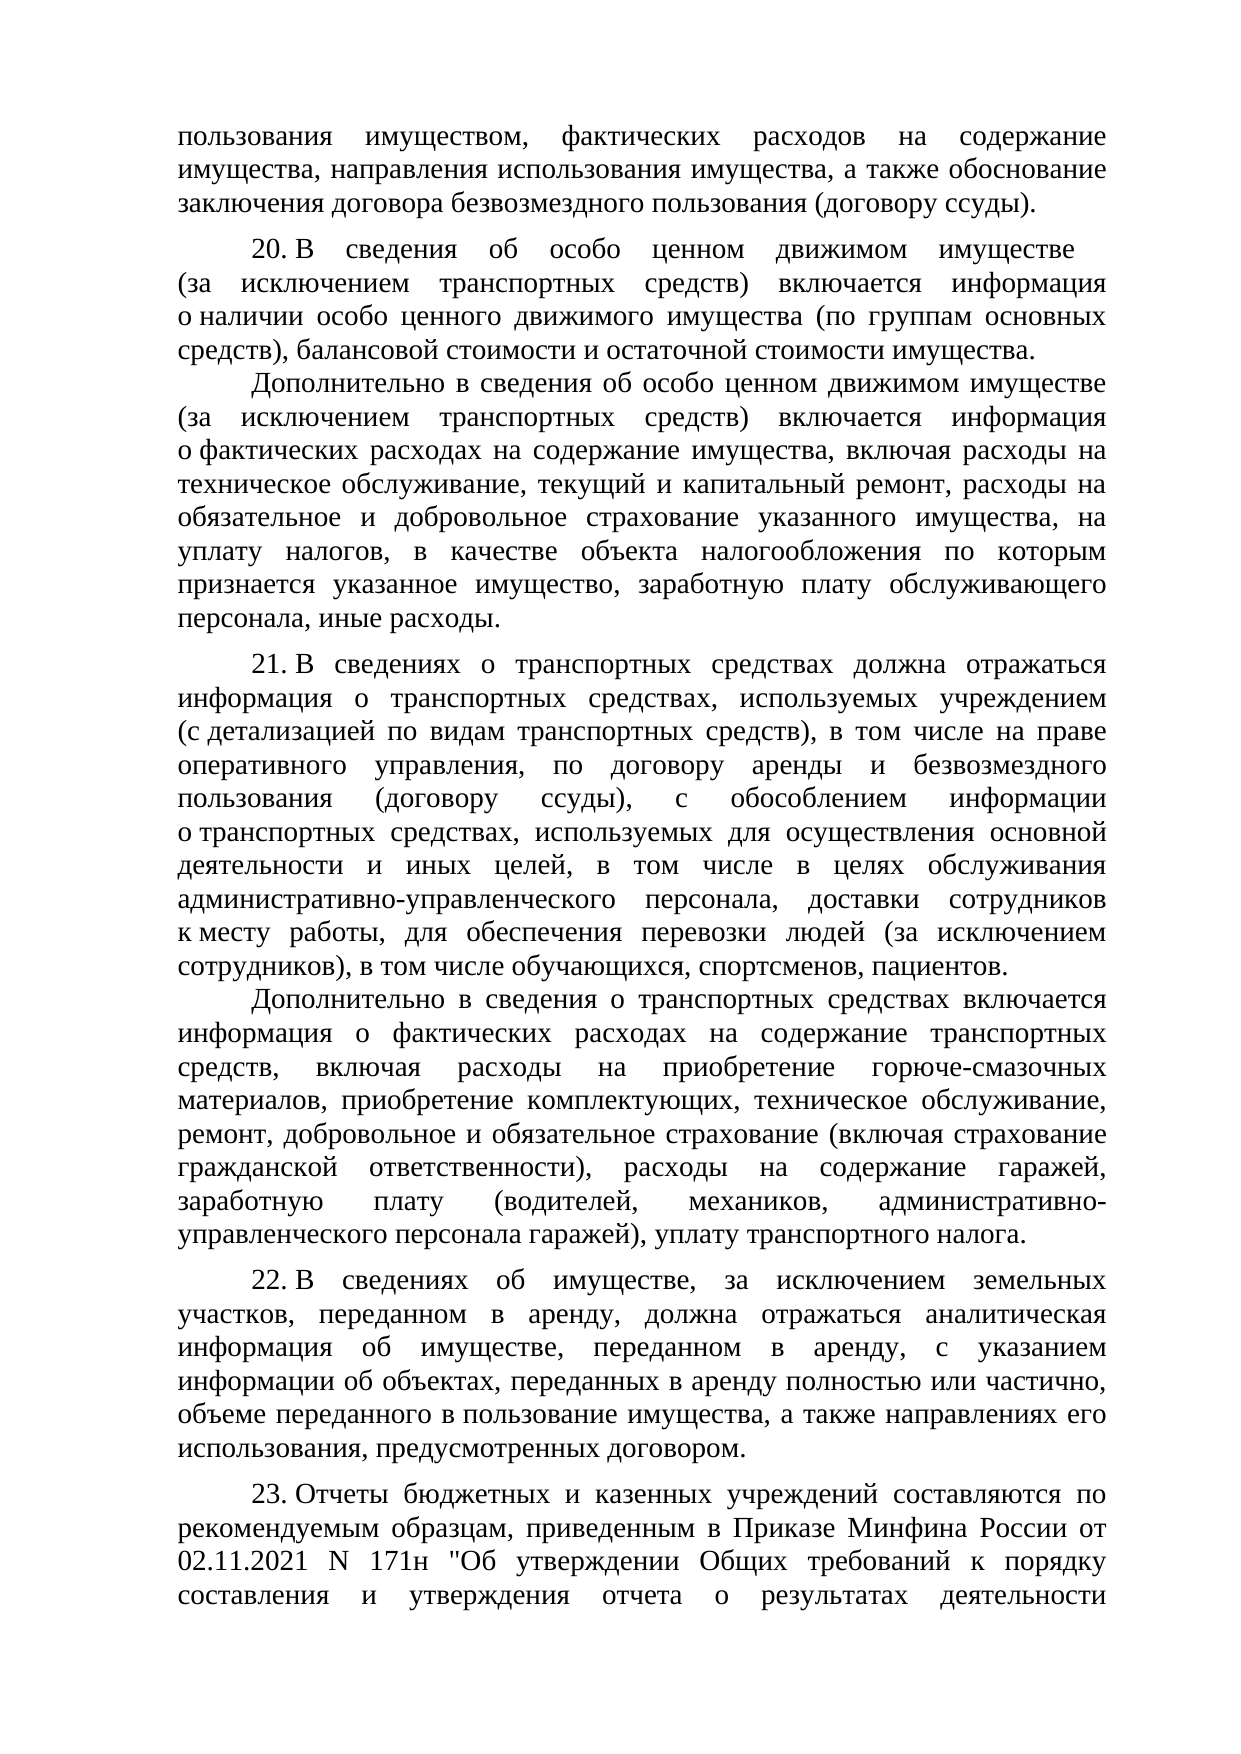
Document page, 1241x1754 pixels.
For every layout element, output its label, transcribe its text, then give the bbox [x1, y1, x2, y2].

text Дополнительно в сведения о транспортных средствах включается информация о фактических расходах на содержание транспортных средств, включая расходы на приобретение горюче-смазочных материалов, приобретение комплектующих, техническое обслуживание, ремонт, добровольное и обязательное страхование (включая страхование гражданской ответственности), расходы на содержание гаражей, заработную плату (водителей, механиков, административно-управленческого персонала гаражей), уплату транспортного налога. [177, 982, 1107, 1250]
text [177, 1476, 1107, 1610]
text 22. В сведениях об имуществе, за исключением земельных участков, переданном в аренду, должна отражаться аналитическая информация об имуществе, переданном в аренду, с указанием информации об объектах, переданных в аренду полностью или частично, объеме переданного в пользование имущества, а также направлениях его использования, предусмотренных договором. [177, 1262, 1107, 1464]
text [177, 118, 1107, 219]
text 21. В сведениях о транспортных средствах должна отражаться информация о транспортных средствах, используемых учреждением (с детализацией по видам транспортных средств), в том числе на праве оперативного управления, по договору аренды и безвозмездного пользования (договору ссуды), с обособлением информации о транспортных средствах, используемых для осуществления основной деятельности и иных целей, в том числе в целях обслуживания административно-управленческого персонала, доставки сотрудников к месту работы, для обеспечения перевозки людей (за исключением сотрудников), в том числе обучающихся, спортсменов, пациентов. [177, 646, 1107, 982]
text 20. В сведения об особо ценном движимом имуществе (за исключением транспортных средств) включается информация о наличии особо ценного движимого имущества (по группам основных средств), балансовой стоимости и остаточной стоимости имущества. [177, 231, 1107, 365]
text Дополнительно в сведения об особо ценном движимом имуществе (за исключением транспортных средств) включается информация о фактических расходах на содержание имущества, включая расходы на техническое обслуживание, текущий и капитальный ремонт, расходы на обязательное и добровольное страхование указанного имущества, на уплату налогов, в качестве объекта налогообложения по которым признается указанное имущество, заработную плату обслуживающего персонала, иные расходы. [177, 365, 1107, 634]
